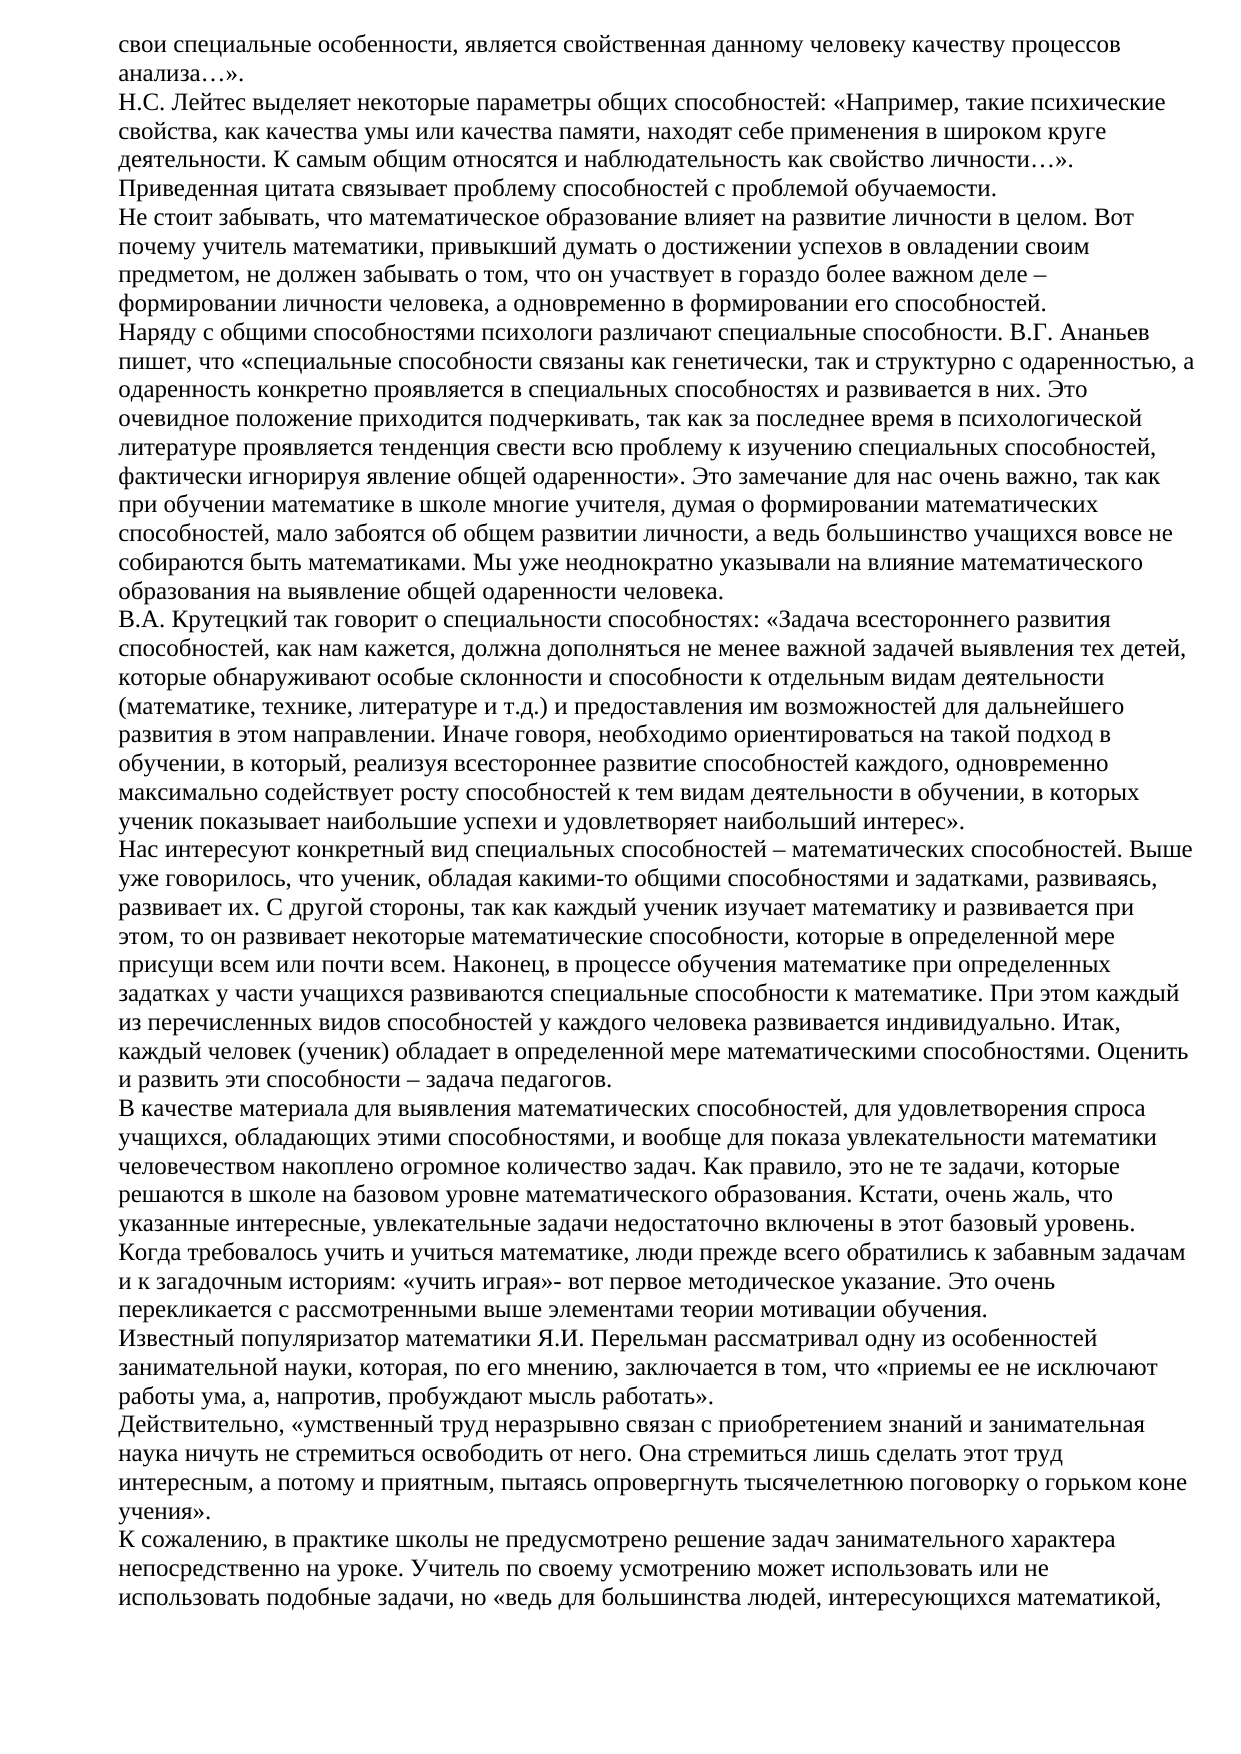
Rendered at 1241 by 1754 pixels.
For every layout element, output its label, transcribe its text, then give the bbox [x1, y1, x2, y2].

text В качестве материала для выявления математических способностей, для удовлетворения спроса учащихся, обладающих этими способностями, и вообще для показа увлекательности математики человечеством накоплено огромное количество задач. Как правило, это не те задачи, которые решаются в школе на базовом уровне математического образования. Кстати, очень жаль, что указанные интересные, увлекательные задачи недостаточно включены в этот базовый уровень. Когда требовалось учить и учиться математике, люди прежде всего обратились к забавным задачам и к загадочным историям: «учить играя»- вот первое методическое указание. Это очень перекликается с рассмотренными выше элементами теории мотивации обучения. [118, 1093, 1196, 1323]
text Известный популяризатор математики Я.И. Перельман рассматривал одну из особенностей занимательной науки, которая, по его мнению, заключается в том, что «приемы ее не исключают работы ума, а, напротив, пробуждают мысль работать». [118, 1323, 1196, 1409]
text Не стоит забывать, что математическое образование влияет на развитие личности в целом. Вот почему учитель математики, привыкший думать о достижении успехов в овладении своим предметом, не должен забывать о том, что он участвует в гораздо более важном деле – формировании личности человека, а одновременно в формировании его способностей. [118, 202, 1196, 317]
text В.А. Крутецкий так говорит о специальности способностях: «Задача всестороннего развития способностей, как нам кажется, должна дополняться не менее важной задачей выявления тех детей, которые обнаруживают особые склонности и способности к отдельным видам деятельности (математике, технике, литературе и т.д.) и предоставления им возможностей для дальнейшего развития в этом направлении. Иначе говоря, необходимо ориентироваться на такой подход в обучении, в который, реализуя всестороннее развитие способностей каждого, одновременно максимально содействует росту способностей к тем видам деятельности в обучении, в которых ученик показывает наибольшие успехи и удовлетворяет наибольший интерес». [118, 604, 1196, 834]
text Нас интересуют конкретный вид специальных способностей – математических способностей. Выше уже говорилось, что ученик, обладая какими-то общими способностями и задатками, развиваясь, развивает их. С другой стороны, так как каждый ученик изучает математику и развивается при этом, то он развивает некоторые математические способности, которые в определенной мере присущи всем или почти всем. Наконец, в процессе обучения математике при определенных задатках у части учащихся развиваются специальные способности к математике. При этом каждый из перечисленных видов способностей у каждого человека развивается индивидуально. Итак, каждый человек (ученик) обладает в определенной мере математическими способностями. Оценить и развить эти способности – задача педагогов. [118, 834, 1196, 1093]
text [118, 29, 1196, 202]
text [118, 1409, 1196, 1611]
text Наряду с общими способностями психологи различают специальные способности. В.Г. Ананьев пишет, что «специальные способности связаны как генетически, так и структурно с одаренностью, а одаренность конкретно проявляется в специальных способностях и развивается в них. Это очевидное положение приходится подчеркивать, так как за последнее время в психологической литературе проявляется тенденция свести всю проблему к изучению специальных способностей, фактически игнорируя явление общей одаренности». Это замечание для нас очень важно, так как при обучении математике в школе многие учителя, думая о формировании математических способностей, мало забоятся об общем развитии личности, а ведь большинство учащихся вовсе не собираются быть математиками. Мы уже неоднократно указывали на влияние математического образования на выявление общей одаренности человека. [118, 317, 1196, 604]
